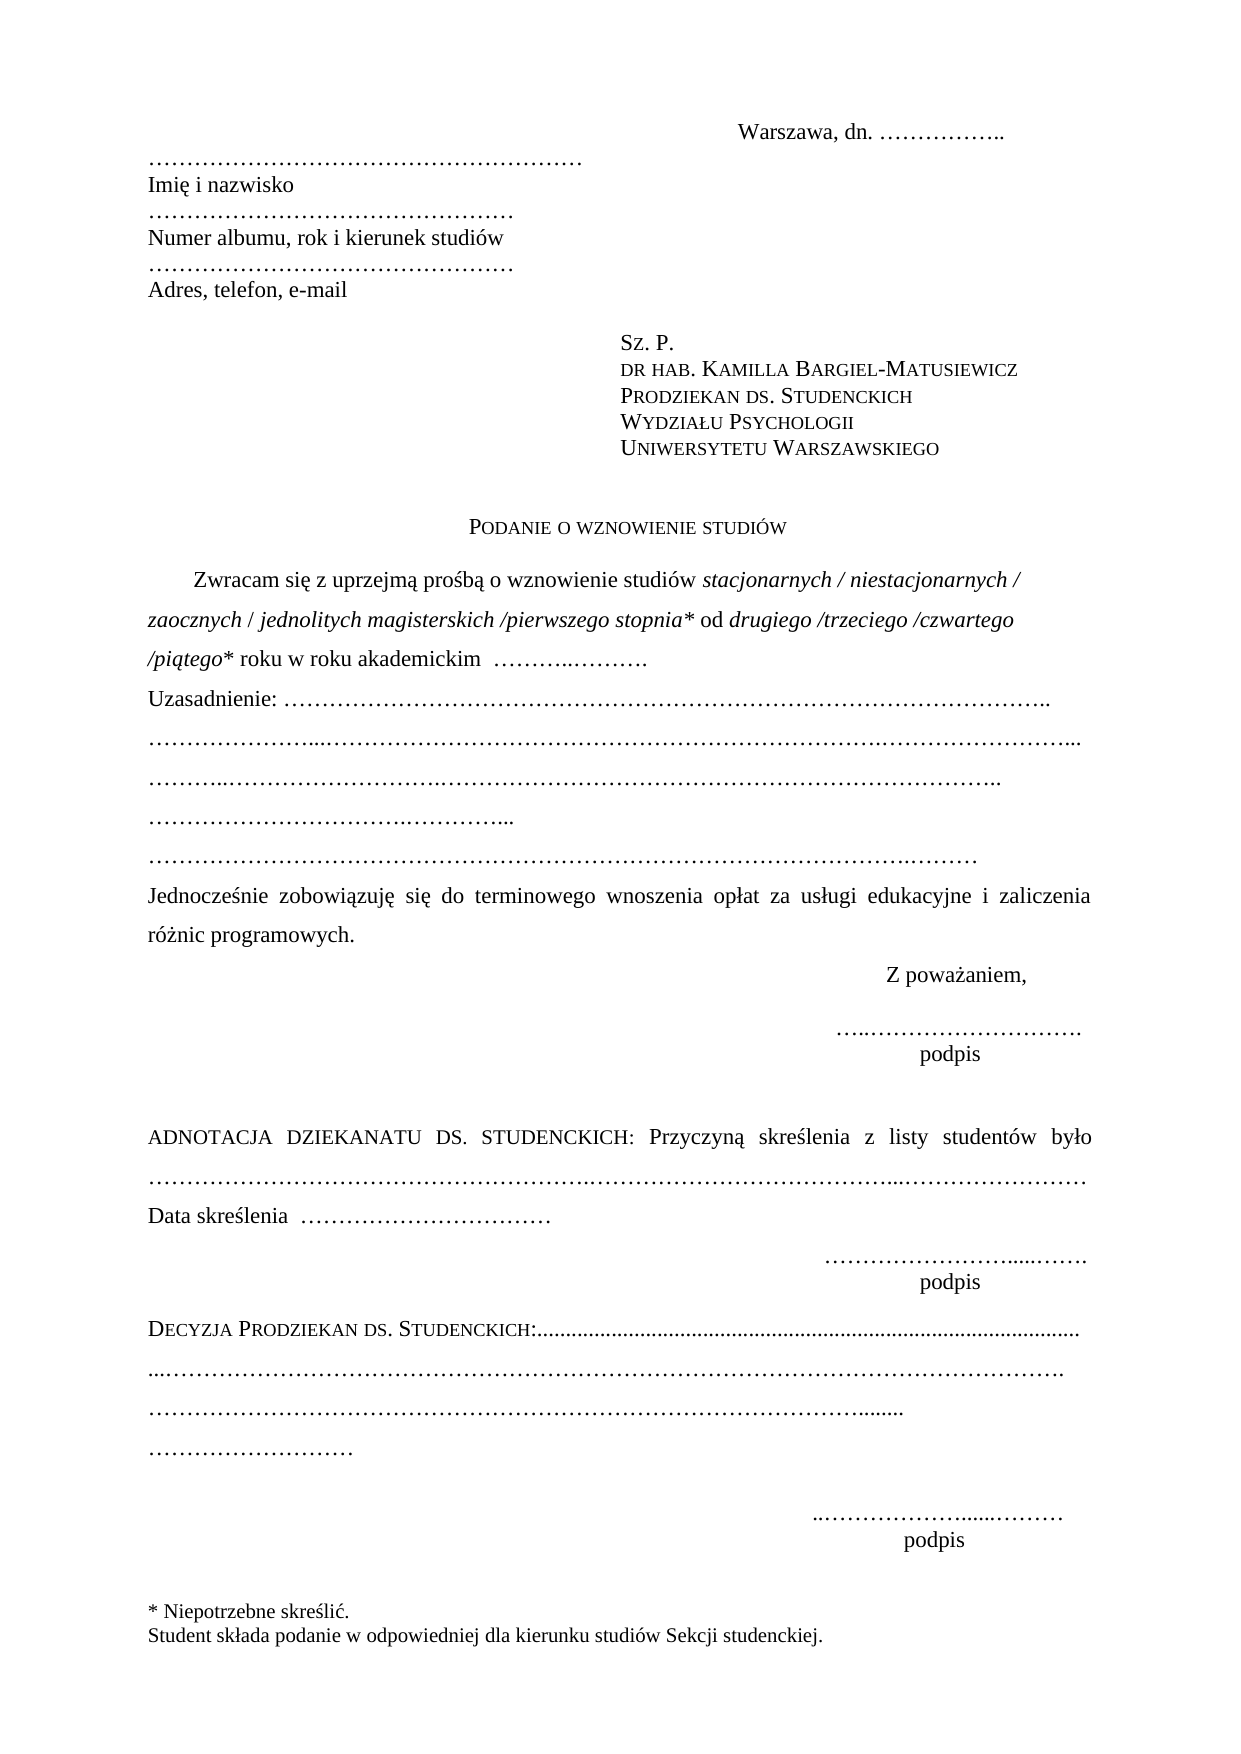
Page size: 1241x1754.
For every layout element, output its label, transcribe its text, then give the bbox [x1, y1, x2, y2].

text podpis [811, 1268, 1092, 1294]
text Jednocześnie zobowiązuję się do terminowego wnoszenia opłat za usługi edukacyjne i zaliczenia różnic programowych. [148, 882, 1092, 948]
text Imię i nazwisko [148, 171, 1092, 197]
text Warszawa, dn. …………….. [738, 118, 1092, 144]
text ...……………………………………………………………………………………………………….…………………………………………………………………………………........……………………… [148, 1355, 1092, 1460]
text podpis [811, 1040, 1092, 1066]
text ………………………………………… [148, 250, 1092, 276]
text Zwracam się z uprzejmą prośbą o wznowienie studiów stacjonarnych / niestacjonarnych / zaocznych / jednolitych magisterskich /pierwszego stopnia* od drugiego /trzeciego /czwartego /piątego* roku w roku akademickim ………..………. [148, 566, 1092, 671]
text ………………………………………… [148, 197, 1092, 223]
text Uzasadnienie: ………………………………………………………………………………………..…………………...……………………………………………………………….……………………...………..……………………….………………………………………………………………..…………………………….…………...……………………………………………………………………………………….……… [148, 684, 1092, 869]
text ADNOTACJA DZIEKANATU DS. STUDENCKICH: Przyczyną skreślenia z listy studentów było ………………………………………………….…………………………………...…………………… [148, 1123, 1092, 1189]
text ..………………......……… podpis [812, 1499, 1092, 1552]
text …..………………………. [679, 1014, 1092, 1040]
text dr hab. Kamilla Bargiel-Matusiewicz [620, 355, 1092, 382]
text Adres, telefon, e-mail [148, 276, 1092, 303]
text …………………….....……. [679, 1242, 1092, 1268]
text Data skreślenia …………………………… [148, 1202, 1092, 1228]
text Numer albumu, rok i kierunek studiów [148, 223, 1092, 250]
text Decyzja Prodziekan ds. Studenckich:............................................................................................... [148, 1315, 1092, 1342]
text Uniwersytetu Warszawskiego [620, 434, 1092, 461]
text Prodziekan ds. Studenckich [620, 382, 1092, 408]
text ………………………………………………… [148, 144, 1092, 171]
text Podanie o wznowienie studiów [162, 513, 1092, 540]
text Student składa podanie w odpowiedniej dla kierunku studiów Sekcji studenckiej. [148, 1623, 1092, 1647]
text * Niepotrzebne skreślić. [148, 1599, 1092, 1623]
text Sz. P. [620, 329, 1092, 355]
text Wydziału Psychologii [620, 408, 1092, 434]
text Z poważaniem, [748, 961, 1092, 987]
